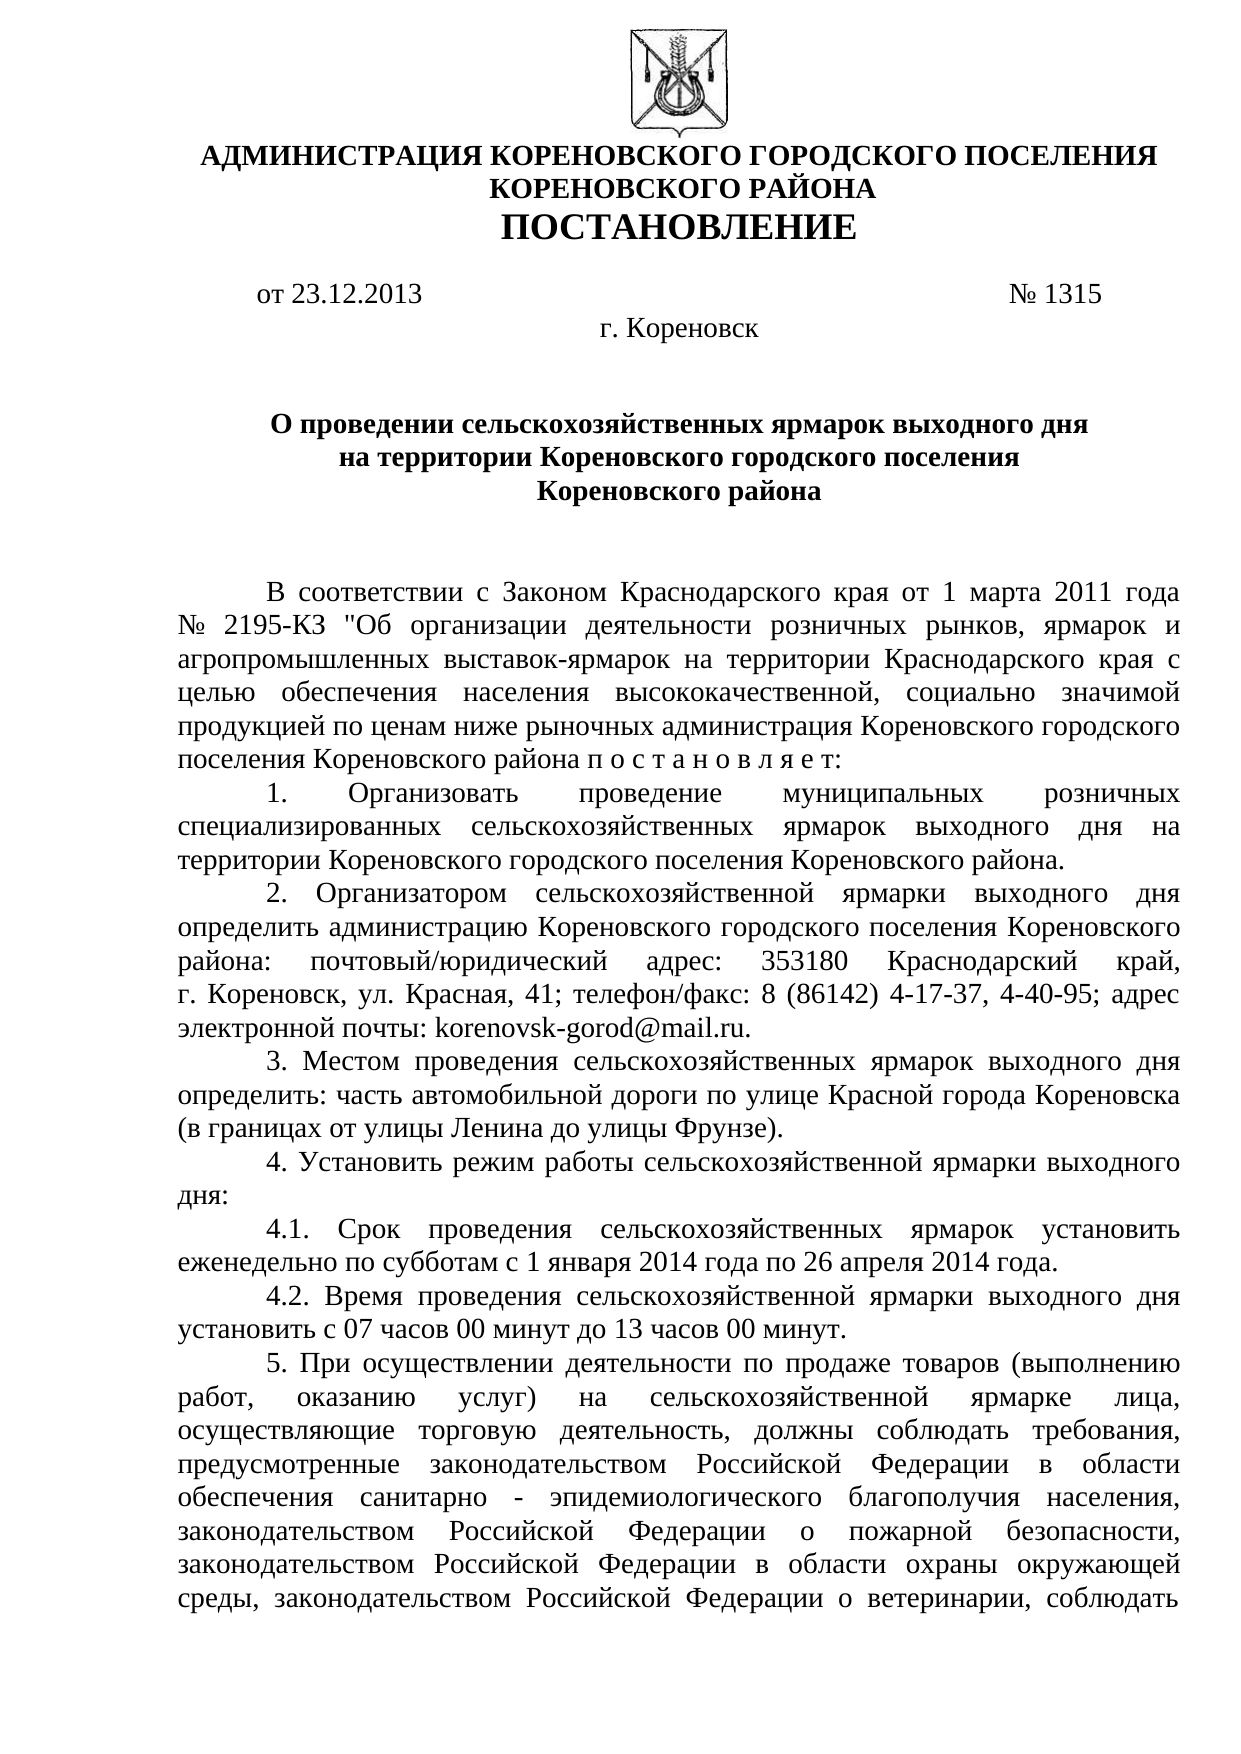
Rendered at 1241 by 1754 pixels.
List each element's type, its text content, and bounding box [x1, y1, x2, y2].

text Кореновского района [177, 473, 1181, 507]
text В соответствии с Законом Краснодарского края от 1 марта 2011 года № 2195-КЗ "Об организации деятельности розничных рынков, ярмарок и агропромышленных выставок-ярмарок на территории Краснодарского края с целью обеспечения населения высококачественной, социально значимой продукцией по ценам ниже рыночных администрация Кореновского городского поселения Кореновского района п о с т а н о в л я е т: [177, 574, 1181, 775]
text 4.2. Время проведения сельскохозяйственной ярмарки выходного дня установить с 07 часов 00 минут до 13 часов 00 минут. [177, 1278, 1181, 1345]
text КОРЕНОВСКОГО РАЙОНА [177, 171, 1181, 205]
text О проведении сельскохозяйственных ярмарок выходного дня [177, 406, 1181, 439]
text АДМИНИСТРАЦИЯ КОРЕНОВСКОГО ГОРОДСКОГО ПОСЕЛЕНИЯ [177, 138, 1181, 171]
text ПОСТАНОВЛЕНИЕ [177, 205, 1181, 248]
text 5. При осуществлении деятельности по продаже товаров (выполнению работ, оказанию услуг) на сельскохозяйственной ярмарке лица, осуществляющие торговую деятельность, должны соблюдать требования, предусмотренные законодательством Российской Федерации в области обеспечения санитарно - эпидемиологического благополучия населения, законодательством Российской Федерации о пожарной безопасности, законодательством Российской Федерации в области охраны окружающей среды, законодательством Российской Федерации о ветеринарии, соблюдать [177, 1345, 1181, 1613]
text от 23.12.2013 № 1315 [177, 277, 1181, 310]
text 2. Организатором сельскохозяйственной ярмарки выходного дня определить администрацию Кореновского городского поселения Кореновского района: почтовый/юридический адрес: 353180 Краснодарский край, г. Кореновск, ул. Красная, 41; телефон/факс: 8 (86142) 4-17-37, 4-40-95; адрес электронной почты: korenovsk-gorod@mail.ru. [177, 876, 1181, 1043]
text 3. Местом проведения сельскохозяйственных ярмарок выходного дня определить: часть автомобильной дороги по улице Красной города Кореновска (в границах от улицы Ленина до улицы Фрунзе). [177, 1043, 1181, 1144]
picture [630, 29, 728, 138]
text 1. Организовать проведение муниципальных розничных специализированных сельскохозяйственных ярмарок выходного дня на территории Кореновского городского поселения Кореновского района. [177, 775, 1181, 876]
text 4.1. Срок проведения сельскохозяйственных ярмарок установить еженедельно по субботам с 1 января 2014 года по 26 апреля 2014 года. [177, 1211, 1181, 1278]
text на территории Кореновского городского поселения [177, 439, 1181, 473]
text 4. Установить режим работы сельскохозяйственной ярмарки выходного дня: [177, 1144, 1181, 1211]
text г. Кореновск [177, 310, 1181, 344]
